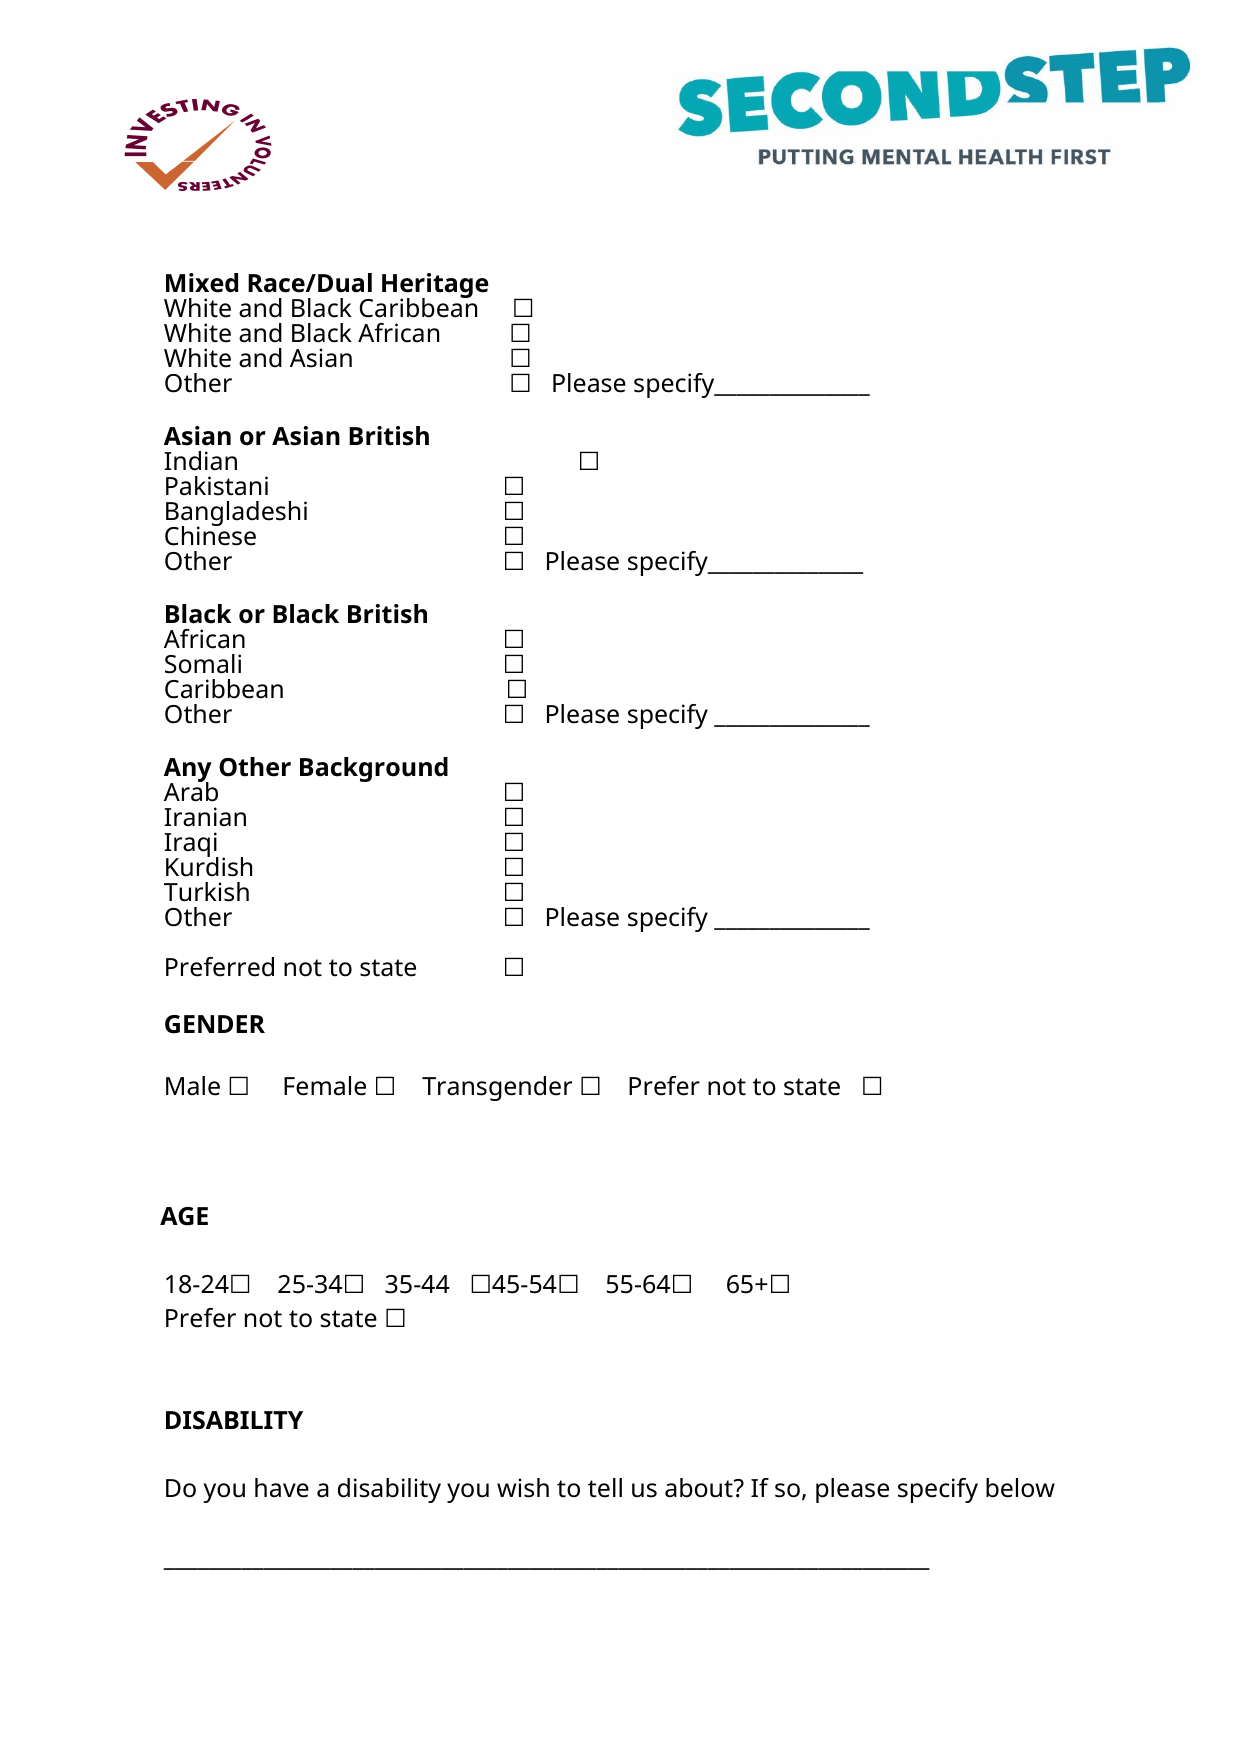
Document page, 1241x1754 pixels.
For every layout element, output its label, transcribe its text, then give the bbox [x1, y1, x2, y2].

text White and Black African [89, 322, 1090, 347]
picture [88, 73, 308, 217]
text Bangladeshi [89, 500, 1090, 525]
text DISABILITY [89, 1403, 1090, 1437]
text Other Please specify______________ [89, 550, 1090, 575]
text Mixed Race/Dual Heritage [89, 272, 1090, 297]
text Asian or Asian British [89, 425, 1090, 450]
text Iranian [89, 806, 1090, 831]
text Do you have a disability you wish to tell us about? If so, please specify below [89, 1471, 1090, 1505]
text Male Female Transgender Prefer not to state [89, 1068, 1090, 1102]
text Other Please specify ______________ [89, 906, 1090, 931]
text Turkish [89, 881, 1090, 906]
text GENDER [89, 1006, 1090, 1040]
text Somali [89, 653, 1090, 678]
text Pakistani [89, 475, 1090, 500]
text Any Other Background [89, 756, 1090, 781]
text White and Asian [89, 347, 1090, 372]
text Iraqi [89, 831, 1090, 856]
text _____________________________________________________________________ [89, 1539, 1090, 1573]
text Kurdish [89, 856, 1090, 881]
text Other Please specify______________ [89, 372, 1090, 397]
text Preferred not to state [89, 956, 1090, 981]
text Indian [89, 450, 1090, 475]
text Caribbean [89, 678, 1090, 703]
text White and Black Caribbean [89, 297, 1090, 322]
text African [89, 628, 1090, 653]
picture [664, 44, 1203, 167]
text Other Please specify ______________ [89, 703, 1090, 728]
text Chinese [89, 525, 1090, 550]
text 18-24 25-34 35-44 45-54 55-64 65+ [89, 1267, 1090, 1301]
text Arab [89, 781, 1090, 806]
text Prefer not to state [89, 1301, 1090, 1335]
text AGE [89, 1199, 1090, 1233]
text Black or Black British [89, 603, 1090, 628]
